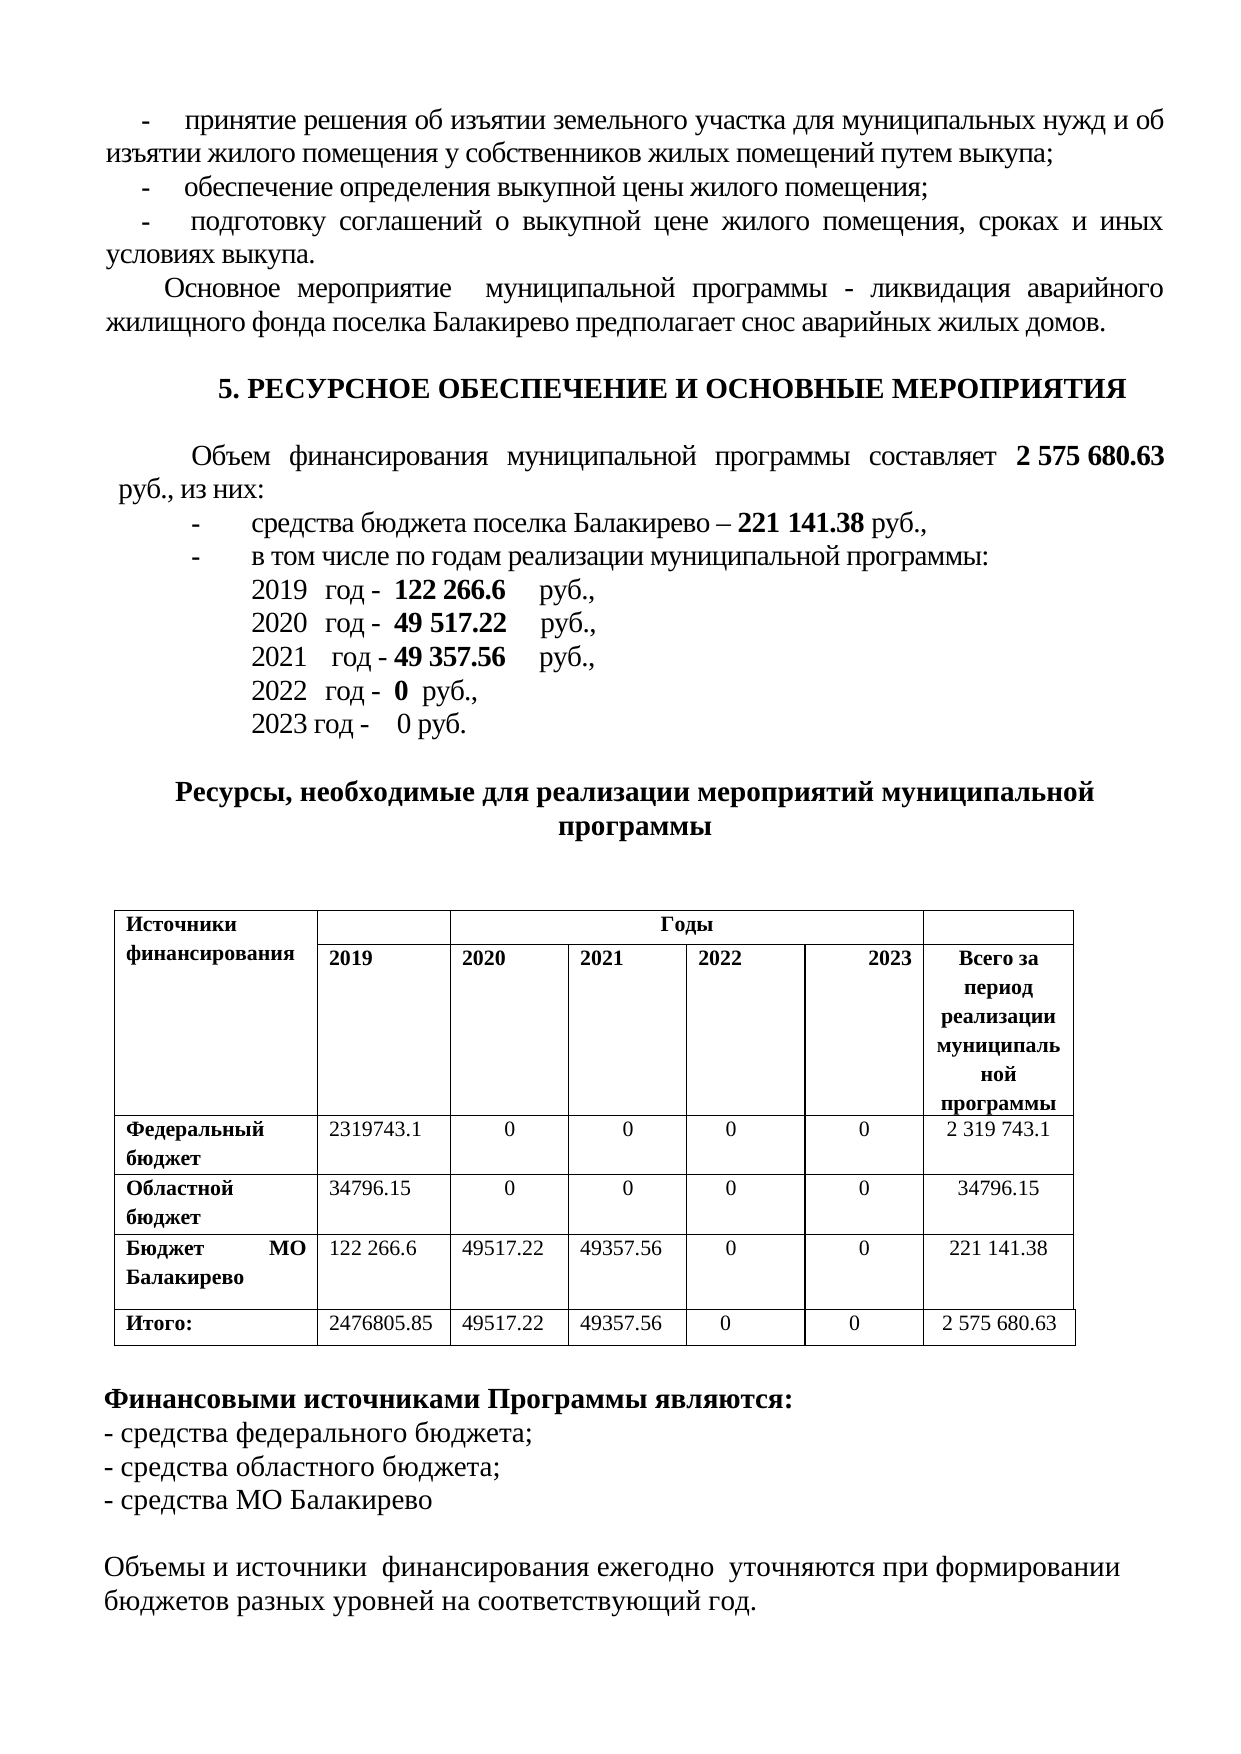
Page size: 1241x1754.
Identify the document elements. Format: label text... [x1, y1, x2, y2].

table_cell 34796.15 [924, 1175, 1073, 1234]
list год - 49 517.22 руб., [251, 606, 394, 640]
text Ресурсы, необходимые для реализации мероприятий муниципальной программы [103, 774, 1167, 841]
table_cell 2319743.1 [318, 1116, 450, 1174]
table_cell 0 [806, 1175, 923, 1234]
table_header [318, 911, 450, 944]
table_cell 221 141.38 [924, 1235, 1073, 1309]
list год - 122 266.6 руб., [519, 573, 1167, 606]
table_cell 2023 [806, 945, 923, 1115]
table_cell 49357.56 [569, 1310, 686, 1345]
list подготовку соглашений о выкупной цене жилого помещения, сроках и иных условиях выкупа. [106, 203, 1164, 270]
table_cell 49517.22 [451, 1310, 568, 1345]
table_cell 122 266.6 [318, 1235, 450, 1309]
text Объем финансирования муниципальной программы составляет 2 575 680.63 руб., из них: [118, 438, 1164, 506]
list средства бюджета поселка Балакирево – 221 141.38 руб., [118, 506, 1164, 539]
table_cell Всего за период реализации муниципальной программы [924, 945, 1073, 1115]
table_header Годы [451, 911, 923, 944]
list год - 49 517.22 руб., [519, 606, 1167, 640]
list обеспечение определения выкупной цены жилого помещения; [106, 170, 1167, 203]
text Основное мероприятие муниципальной программы - ликвидация аварийного жилищного фонда поселка Балакирево предполагает снос аварийных жилых домов. [106, 270, 1164, 338]
table_cell 0 [687, 1310, 804, 1345]
table_cell 0 [451, 1116, 568, 1174]
table_cell 2 575 680.63 [924, 1310, 1075, 1345]
text Финансовыми источниками Программы являются: [103, 1382, 1167, 1415]
text Объемы и источники финансирования ежегодно уточняются при формировании бюджетов разных уровней на соответствующий год. [103, 1549, 1167, 1616]
table_cell 0 [687, 1175, 804, 1234]
table_cell 0 [806, 1235, 923, 1309]
table_cell 0 [451, 1175, 568, 1234]
table_cell 0 [569, 1175, 686, 1234]
table_cell Итого: [115, 1310, 317, 1345]
table_cell 0 [806, 1310, 923, 1345]
table_cell 2021 [569, 945, 686, 1115]
text - средства областного бюджета; [103, 1449, 1167, 1482]
table_header Источники финансирования [115, 911, 317, 1115]
list год - 49 357.56 руб., [519, 640, 1167, 673]
table_cell 0 [687, 1116, 804, 1174]
table_cell 2020 [451, 945, 568, 1115]
list принятие решения об изъятии земельного участка для муниципальных нужд и об изъятии жилого помещения у собственников жилых помещений путем выкупа; [106, 103, 1164, 170]
table_cell 2019 [318, 945, 450, 1115]
table_header [924, 911, 1073, 944]
text - средства федерального бюджета; [103, 1415, 1167, 1449]
table_cell 34796.15 [318, 1175, 450, 1234]
table_cell Областной бюджет [115, 1175, 317, 1234]
list год - 49 357.56 руб., [251, 640, 394, 673]
table_cell Бюджет МО Балакирево [115, 1235, 317, 1309]
table_cell 0 [806, 1116, 923, 1174]
table_cell 2476805.85 [318, 1310, 450, 1345]
list год - 0 руб., [251, 673, 1167, 707]
list в том числе по годам реализации муниципальной программы: [118, 539, 1164, 573]
table_cell 2022 [687, 945, 804, 1115]
text - средства МО Балакирево [103, 1482, 1167, 1516]
table_cell 0 [569, 1116, 686, 1174]
list год - 122 266.6 руб., [251, 573, 394, 606]
table_cell 0 [687, 1235, 804, 1309]
text 5. РЕСУРСНОЕ ОБЕСПЕЧЕНИЕ И ОСНОВНЫЕ МЕРОПРИЯТИЯ [103, 371, 1167, 405]
table_cell Федеральный бюджет [115, 1116, 317, 1174]
table_cell 49517.22 [451, 1235, 568, 1309]
table_cell 2 319 743.1 [924, 1116, 1073, 1174]
text 2023 год - 0 руб. [251, 707, 1167, 741]
table_cell 49357.56 [569, 1235, 686, 1309]
